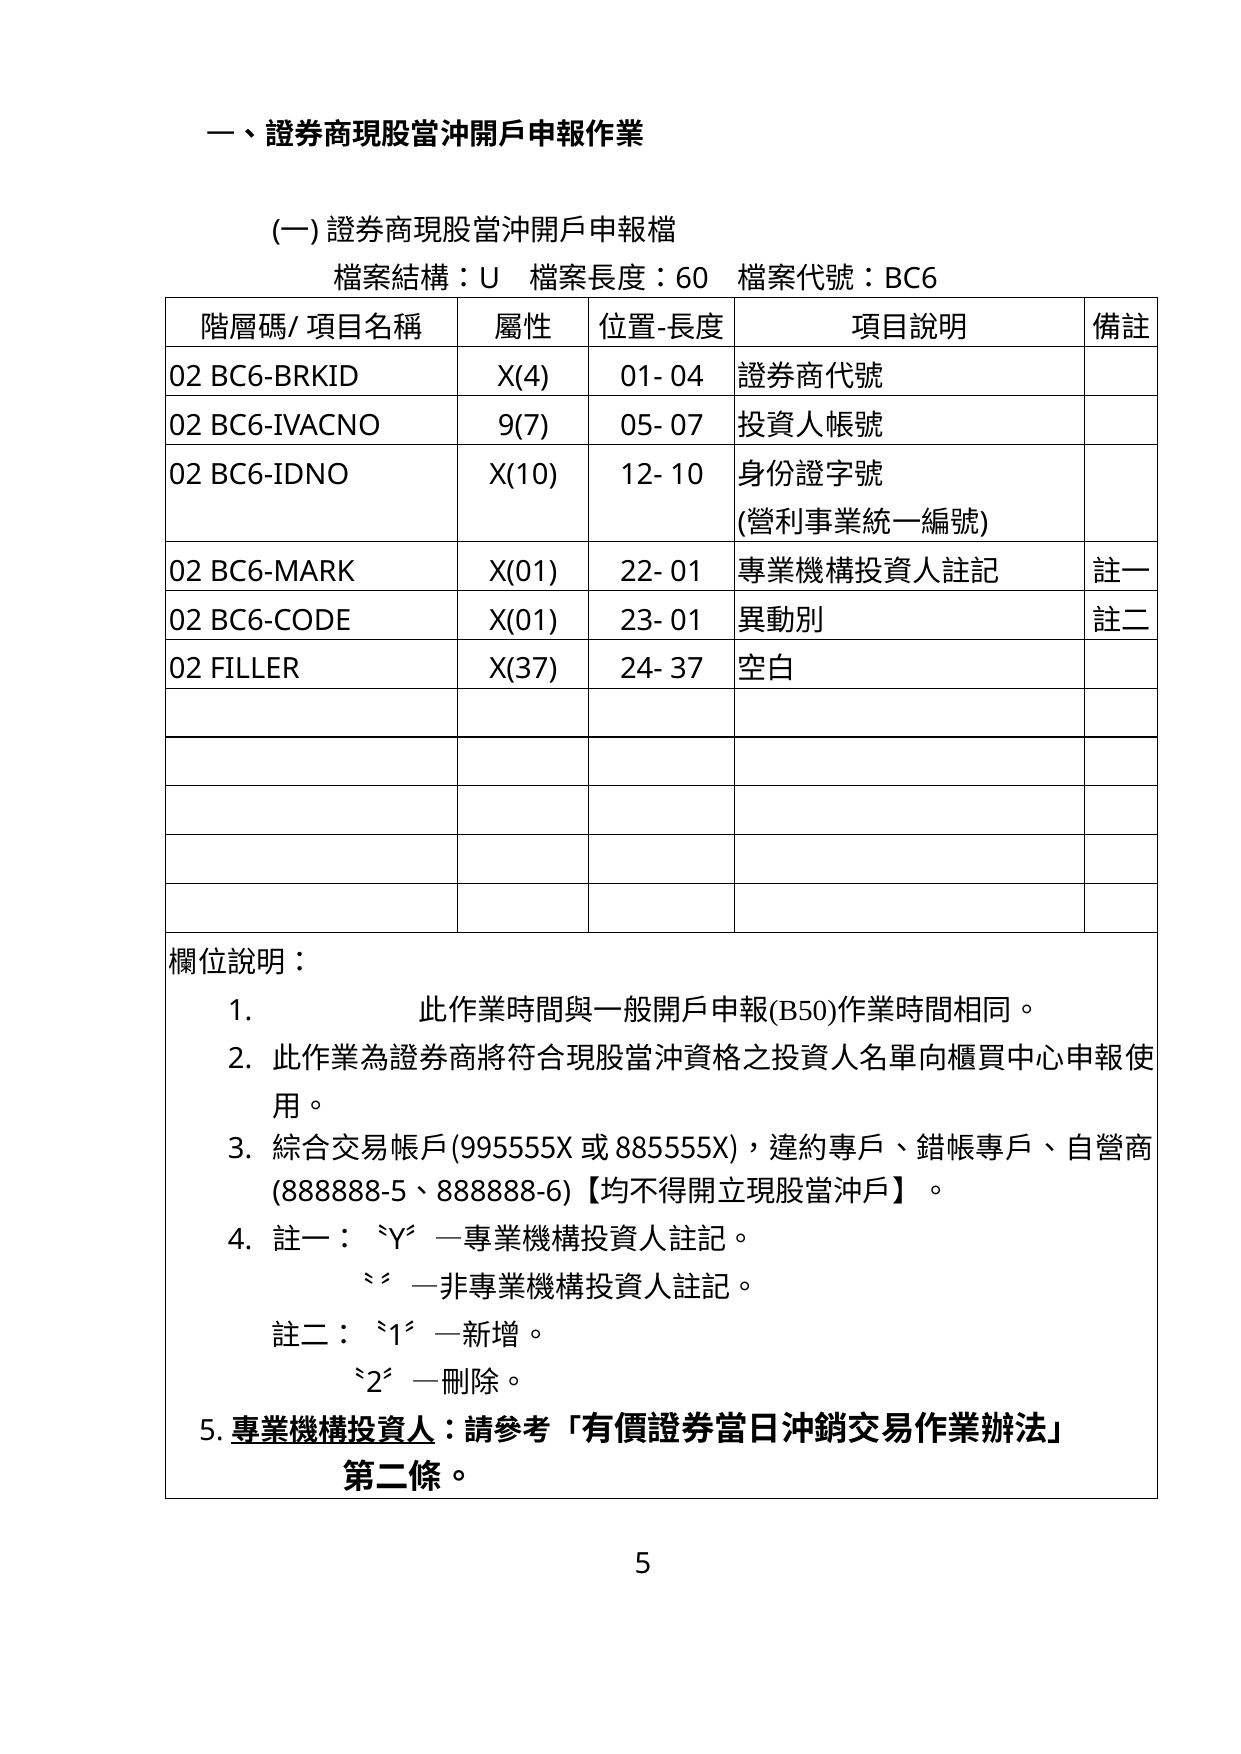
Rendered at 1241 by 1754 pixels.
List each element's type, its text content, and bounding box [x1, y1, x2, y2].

text 5 [148, 1541, 1137, 1582]
table_header 項目說明 [735, 298, 1084, 346]
table_cell [166, 835, 457, 883]
table_cell X(37) [458, 640, 588, 687]
table_cell 02 BC6-CODE [166, 591, 457, 638]
table_cell [735, 884, 1084, 932]
table_cell [1085, 835, 1157, 883]
table_cell 01- 04 [589, 347, 734, 395]
table_cell 24- 37 [589, 640, 734, 687]
table_cell 9(7) [458, 396, 588, 444]
table_cell 02 BC6-BRKID [166, 347, 457, 395]
table_cell 02 FILLER [166, 640, 457, 687]
table_cell [458, 738, 588, 785]
table_cell [1085, 786, 1157, 834]
table_cell [589, 786, 734, 834]
table_header 屬性 [458, 298, 588, 346]
table_cell [1085, 884, 1157, 932]
table_cell 證券商代號 [735, 347, 1084, 395]
table_cell 專業機構投資人註記 [735, 542, 1084, 589]
table_cell [166, 884, 457, 932]
table_cell 22- 01 [589, 542, 734, 589]
table_cell [166, 689, 457, 736]
table_cell [1085, 640, 1157, 687]
table_cell 02 BC6-IVACNO [166, 396, 457, 444]
table_cell 投資人帳號 [735, 396, 1084, 444]
table_cell [458, 786, 588, 834]
table_cell [589, 689, 734, 736]
table_cell 註二 [1085, 591, 1157, 638]
table_cell 23- 01 [589, 591, 734, 638]
text 檔案結構：U 檔案長度：60 檔案代號：BC6 [148, 249, 1137, 297]
table_header 階層碼/ 項目名稱 [166, 298, 457, 346]
table_cell X(01) [458, 542, 588, 589]
table_cell [735, 689, 1084, 736]
table_cell [735, 786, 1084, 834]
table_cell [589, 884, 734, 932]
table_cell [1085, 396, 1157, 444]
table_cell [735, 738, 1084, 785]
table_header 備註 [1085, 298, 1157, 346]
table_cell X(01) [458, 591, 588, 638]
table_cell 02 BC6-IDNO [166, 445, 457, 541]
table_cell 異動別 [735, 591, 1084, 638]
table_cell 12- 10 [589, 445, 734, 541]
table_cell [1085, 689, 1157, 736]
table_cell [458, 835, 588, 883]
table_cell 註一 [1085, 542, 1157, 589]
text (一) 證券商現股當沖開戶申報檔 [272, 201, 1137, 249]
table_cell X(10) [458, 445, 588, 541]
table_cell [735, 835, 1084, 883]
table_header 位置-長度 [589, 298, 734, 346]
table_cell [1085, 738, 1157, 785]
table_cell [166, 786, 457, 834]
table_cell 欄位說明： 此作業時間與一般開戶申報(B50)作業時間相同。 此作業為證券商將符合現股當沖資格之投資人名單向櫃買中心申報使用。 綜合交易帳戶(995555X或885555X)，違約專戶、錯帳專戶、自營商(888888-5、888888-6)【均不得開立現股當沖戶】。 註一：〝Y〞—專業機構投資人註記。 〝 〞—非專業機構投資人註記。 註二：〝1〞—新增。 〝2〞—刪除。 5. 專業機構投資人：請參考「有價證券當日沖銷交易作業辦法」 第二條。 [166, 933, 1157, 1498]
table_cell [1085, 445, 1157, 541]
table_cell 05- 07 [589, 396, 734, 444]
table_cell 空白 [735, 640, 1084, 687]
table_cell [166, 738, 457, 785]
table_cell [589, 738, 734, 785]
table_cell [458, 689, 588, 736]
table_cell X(4) [458, 347, 588, 395]
table_cell 02 BC6-MARK [166, 542, 457, 589]
table_cell [458, 884, 588, 932]
table_cell [1085, 347, 1157, 395]
text 一、證券商現股當沖開戶申報作業 [148, 105, 1137, 153]
table_cell 身份證字號 (營利事業統一編號) [735, 445, 1084, 541]
table_cell [589, 835, 734, 883]
